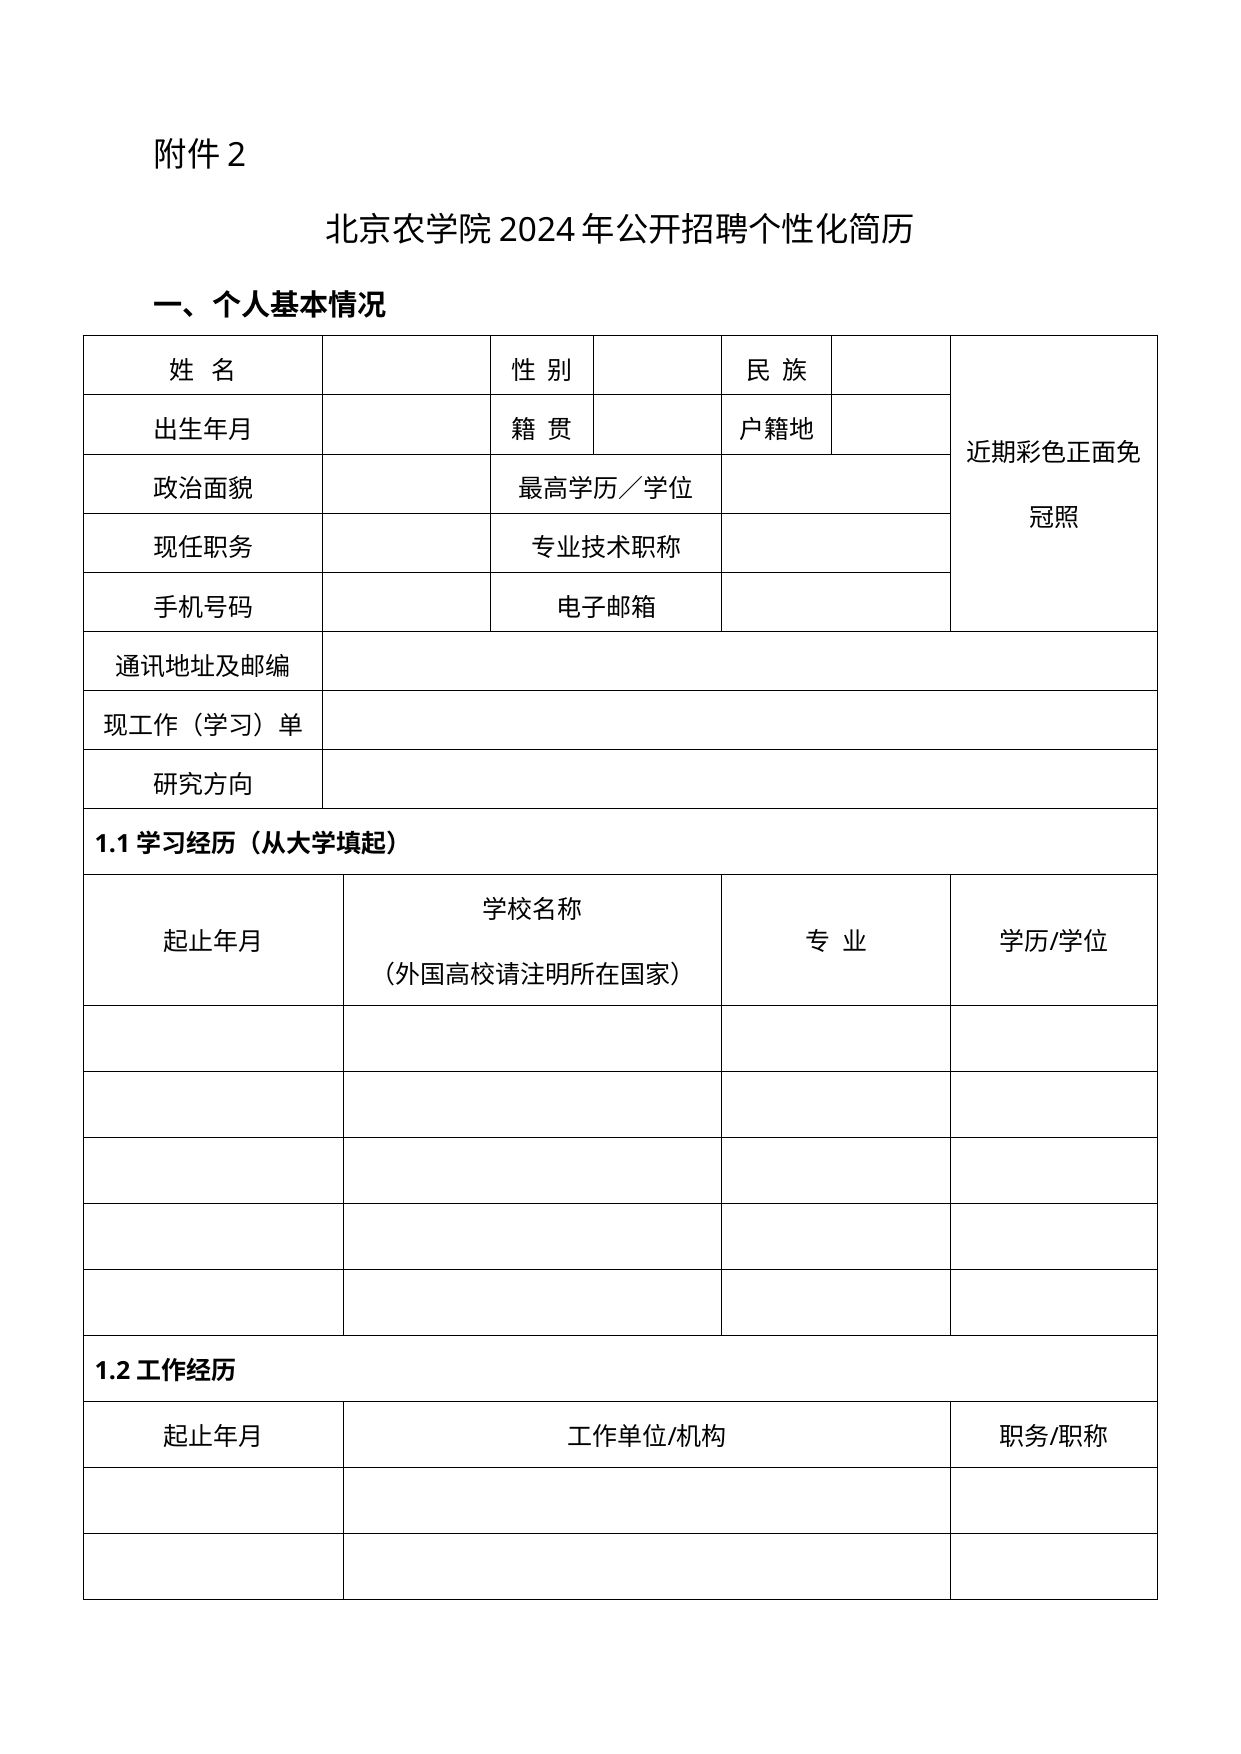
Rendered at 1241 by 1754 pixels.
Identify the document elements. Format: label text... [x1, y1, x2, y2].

table_cell [84, 1138, 343, 1203]
table_cell [594, 395, 721, 453]
table_cell [344, 1006, 721, 1071]
table_header [832, 336, 950, 394]
table_cell [951, 1270, 1157, 1335]
table_cell 专 业 [722, 875, 950, 1005]
table_cell [84, 1006, 343, 1071]
table_cell [722, 514, 950, 572]
table_cell [323, 632, 1157, 690]
table_cell [722, 1072, 950, 1137]
table_header 姓 名 [84, 336, 322, 394]
table_cell 专业技术职称 [491, 514, 721, 572]
text 北京农学院2024年公开招聘个性化简历 [153, 192, 1087, 254]
table_header 民 族 [722, 336, 831, 394]
table_cell [344, 1468, 950, 1533]
table_cell [722, 1204, 950, 1269]
table_cell [323, 455, 490, 512]
table_header [323, 336, 490, 394]
table_cell 起止年月 [84, 875, 343, 1005]
table_cell [323, 750, 1157, 808]
table_cell [323, 395, 490, 453]
table_cell [951, 1468, 1157, 1533]
text 一、个人基本情况 [153, 270, 1087, 335]
table_cell 户籍地 [722, 395, 831, 453]
table_header 性 别 [491, 336, 593, 394]
table_cell 手机号码 [84, 573, 322, 631]
table_cell 1.1 学习经历（从大学填起） [84, 809, 1157, 874]
table_cell [84, 1468, 343, 1533]
table_cell [951, 1534, 1157, 1599]
table_cell 起止年月 [84, 1402, 343, 1467]
table_header 近期彩色正面免冠照 [951, 336, 1157, 631]
table_cell 现任职务 [84, 514, 322, 572]
table_cell 政治面貌 [84, 455, 322, 512]
table_cell 学历/学位 [951, 875, 1157, 1005]
table_cell [344, 1138, 721, 1203]
table_cell [832, 395, 950, 453]
table_cell [722, 455, 950, 512]
table_cell 最高学历／学位 [491, 455, 721, 512]
table_cell 研究方向 [84, 750, 322, 808]
table_header [594, 336, 721, 394]
table_cell [323, 691, 1157, 749]
table_cell [323, 514, 490, 572]
table_cell [84, 1534, 343, 1599]
table_cell [951, 1138, 1157, 1203]
table_cell [344, 1204, 721, 1269]
table_cell [84, 1072, 343, 1137]
table_cell [84, 1270, 343, 1335]
table_cell [722, 1138, 950, 1203]
table_cell 现工作（学习）单位 [84, 691, 322, 749]
table_cell 职务/职称 [951, 1402, 1157, 1467]
table_cell [722, 573, 950, 631]
table_cell [344, 1072, 721, 1137]
table_cell 1.2 工作经历 [84, 1336, 1157, 1401]
table_cell [344, 1534, 950, 1599]
table_cell [951, 1006, 1157, 1071]
table_cell [344, 1270, 721, 1335]
table_cell [951, 1204, 1157, 1269]
table_cell [722, 1270, 950, 1335]
table_cell 出生年月 [84, 395, 322, 453]
table_cell 通讯地址及邮编 [84, 632, 322, 690]
table_cell 工作单位/机构 [344, 1402, 950, 1467]
table_cell [722, 1006, 950, 1071]
table_cell [323, 573, 490, 631]
table_cell 学校名称 （外国高校请注明所在国家） [344, 875, 721, 1005]
table_cell 电子邮箱 [491, 573, 721, 631]
table_cell [951, 1072, 1157, 1137]
table_cell 籍 贯 [491, 395, 593, 453]
table_cell [84, 1204, 343, 1269]
text 附件2 [153, 129, 1087, 175]
